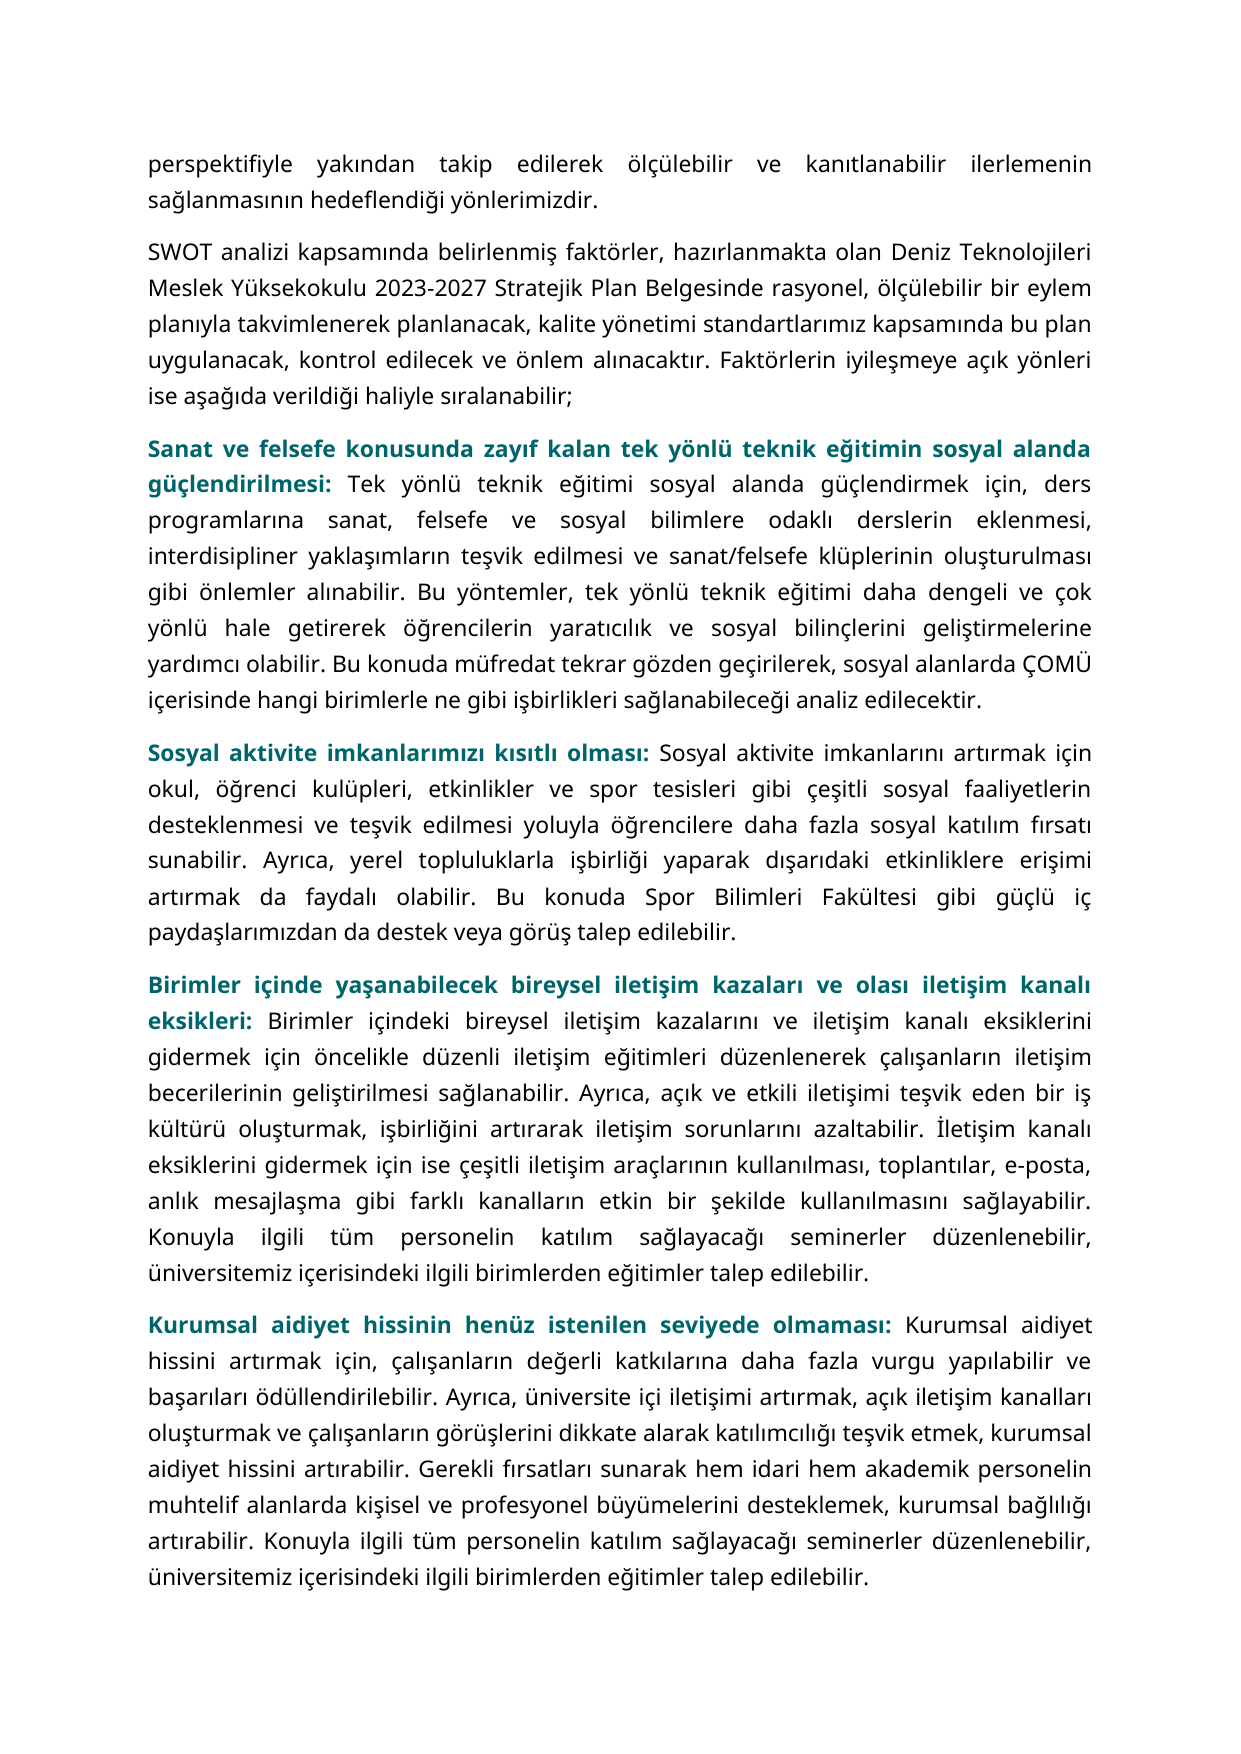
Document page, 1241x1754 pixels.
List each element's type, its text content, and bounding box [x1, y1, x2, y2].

text Kurumsal aidiyet hissinin henüz istenilen seviyede olmaması: Kurumsal aidiyet hissini artırmak için, çalışanların değerli katkılarına daha fazla vurgu yapılabilir ve başarıları ödüllendirilebilir. Ayrıca, üniversite içi iletişimi artırmak, açık iletişim kanalları oluşturmak ve çalışanların görüşlerini dikkate alarak katılımcılığı teşvik etmek, kurumsal aidiyet hissini artırabilir. Gerekli fırsatları sunarak hem idari hem akademik personelin muhtelif alanlarda kişisel ve profesyonel büyümelerini desteklemek, kurumsal bağlılığı artırabilir. Konuyla ilgili tüm personelin katılım sağlayacağı seminerler düzenlenebilir, üniversitemiz içerisindeki ilgili birimlerden eğitimler talep edilebilir. [148, 1309, 1093, 1592]
text Sanat ve felsefe konusunda zayıf kalan tek yönlü teknik eğitimin sosyal alanda güçlendirilmesi: Tek yönlü teknik eğitimi sosyal alanda güçlendirmek için, ders programlarına sanat, felsefe ve sosyal bilimlere odaklı derslerin eklenmesi, interdisipliner yaklaşımların teşvik edilmesi ve sanat/felsefe klüplerinin oluşturulması gibi önlemler alınabilir. Bu yöntemler, tek yönlü teknik eğitimi daha dengeli ve çok yönlü hale getirerek öğrencilerin yaratıcılık ve sosyal bilinçlerini geliştirmelerine yardımcı olabilir. Bu konuda müfredat tekrar gözden geçirilerek, sosyal alanlarda ÇOMÜ içerisinde hangi birimlerle ne gibi işbirlikleri sağlanabileceği analiz edilecektir. [148, 432, 1093, 715]
text Birimler içinde yaşanabilecek bireysel iletişim kazaları ve olası iletişim kanalı eksikleri: Birimler içindeki bireysel iletişim kazalarını ve iletişim kanalı eksiklerini gidermek için öncelikle düzenli iletişim eğitimleri düzenlenerek çalışanların iletişim becerilerinin geliştirilmesi sağlanabilir. Ayrıca, açık ve etkili iletişimi teşvik eden bir iş kültürü oluşturmak, işbirliğini artırarak iletişim sorunlarını azaltabilir. İletişim kanalı eksiklerini gidermek için ise çeşitli iletişim araçlarının kullanılması, toplantılar, e-posta, anlık mesajlaşma gibi farklı kanalların etkin bir şekilde kullanılmasını sağlayabilir. Konuyla ilgili tüm personelin katılım sağlayacağı seminerler düzenlenebilir, üniversitemiz içerisindeki ilgili birimlerden eğitimler talep edilebilir. [148, 969, 1093, 1288]
text SWOT analizi kapsamında belirlenmiş faktörler, hazırlanmakta olan Deniz Teknolojileri Meslek Yüksekokulu 2023-2027 Stratejik Plan Belgesinde rasyonel, ölçülebilir bir eylem planıyla takvimlenerek planlanacak, kalite yönetimi standartlarımız kapsamında bu plan uygulanacak, kontrol edilecek ve önlem alınacaktır. Faktörlerin iyileşmeye açık yönleri ise aşağıda verildiği haliyle sıralanabilir; [148, 236, 1093, 411]
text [148, 148, 1093, 215]
text Sosyal aktivite imkanlarımızı kısıtlı olması: Sosyal aktivite imkanlarını artırmak için okul, öğrenci kulüpleri, etkinlikler ve spor tesisleri gibi çeşitli sosyal faaliyetlerin desteklenmesi ve teşvik edilmesi yoluyla öğrencilere daha fazla sosyal katılım fırsatı sunabilir. Ayrıca, yerel topluluklarla işbirliği yaparak dışarıdaki etkinliklere erişimi artırmak da faydalı olabilir. Bu konuda Spor Bilimleri Fakültesi gibi güçlü iç paydaşlarımızdan da destek veya görüş talep edilebilir. [148, 737, 1093, 948]
